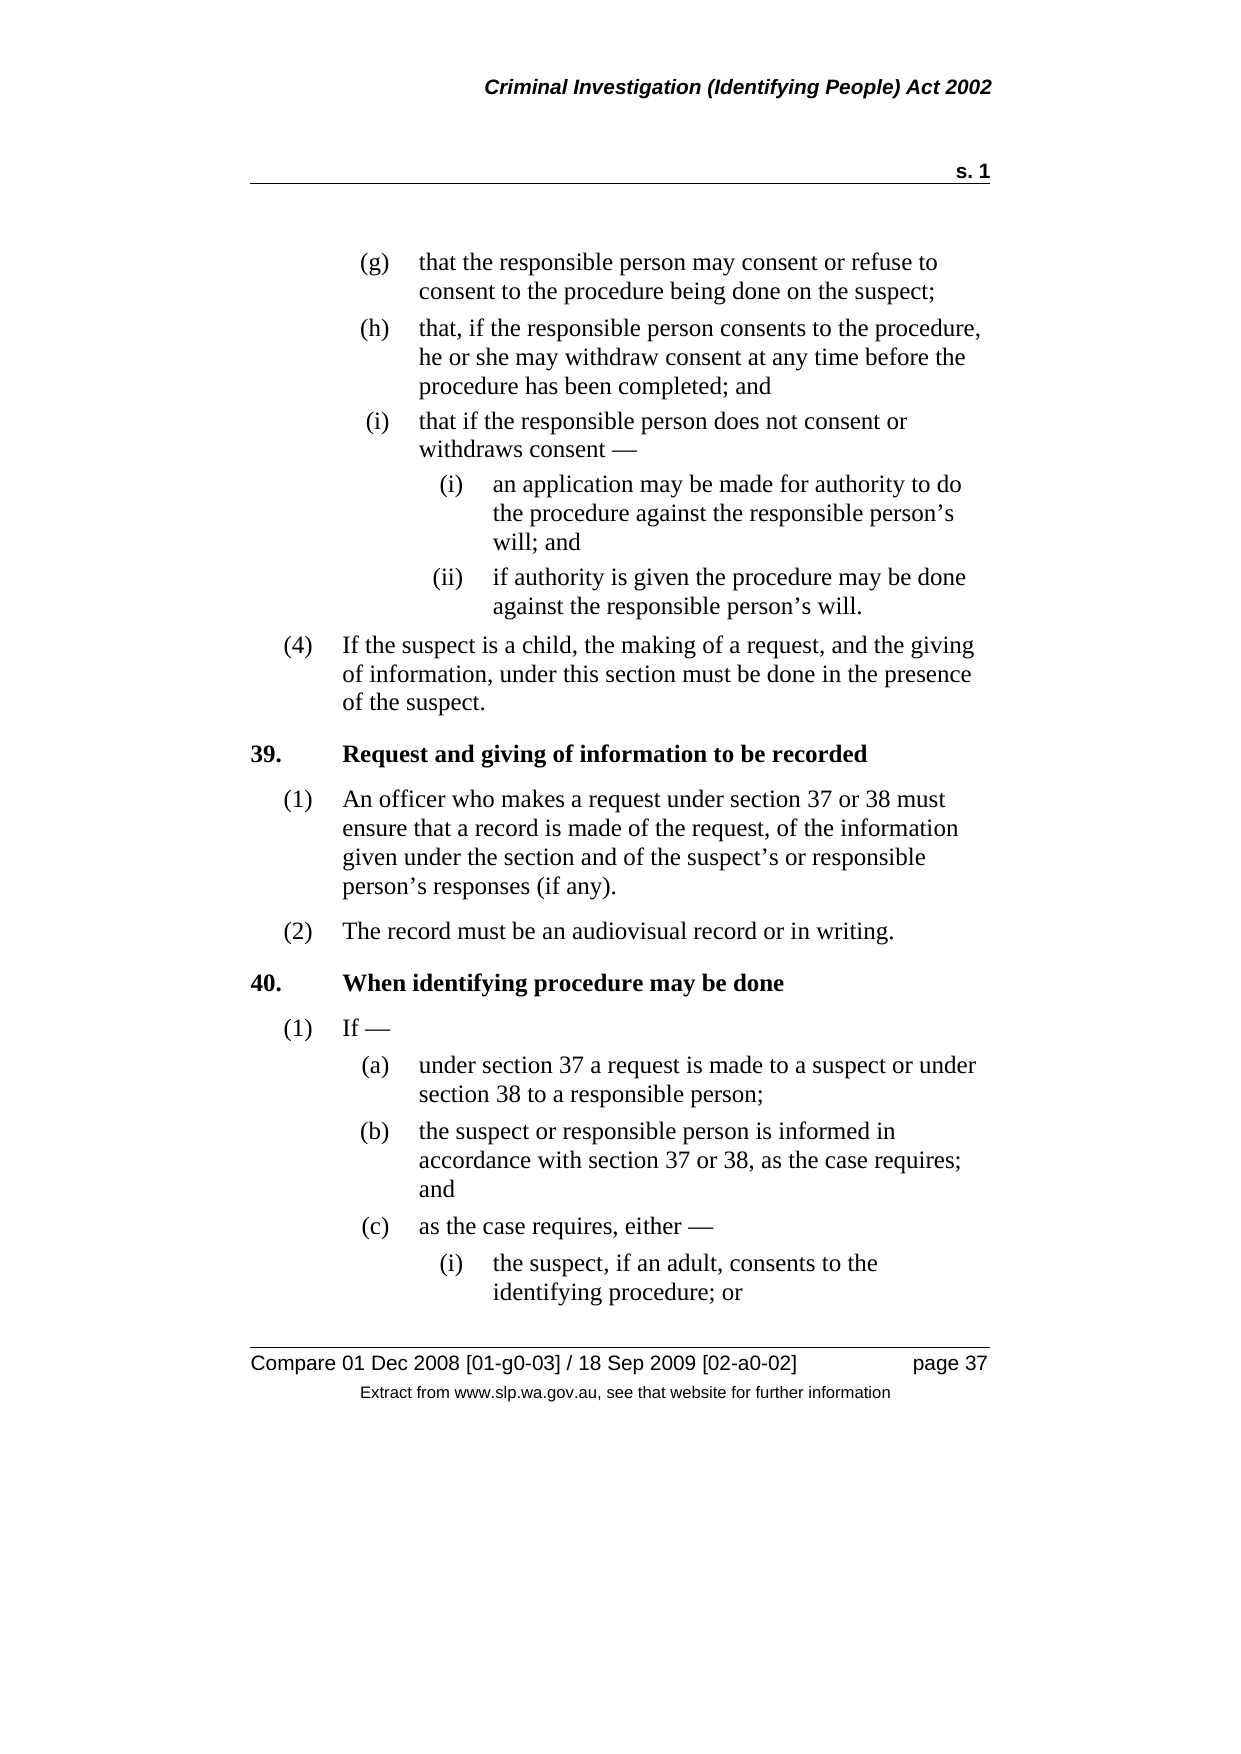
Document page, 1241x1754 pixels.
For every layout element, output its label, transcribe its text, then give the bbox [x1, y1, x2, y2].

text (1) If — [250, 1013, 990, 1042]
text (b) the suspect or responsible person is informed in accordance with section 37 or 38, as the case requires; and [250, 1116, 990, 1202]
text (c) as the case requires, either — [250, 1211, 990, 1239]
text (a) under section 37 a request is made to a suspect or under section 38 to a responsible person; [250, 1050, 990, 1108]
text (h) that, if the responsible person consents to the procedure, he or she may withdraw consent at any time before the procedure has been completed; and [250, 313, 990, 399]
text (i) that if the responsible person does not consent or withdraws consent — [250, 406, 990, 463]
text (4) If the suspect is a child, the making of a request, and the giving of information, under this section must be done in the presence of the suspect. [250, 630, 990, 716]
text (i) an application may be made for authority to do the procedure against the responsible person’s will; and [250, 469, 990, 556]
text (i) the suspect, if an adult, consents to the identifying procedure; or [250, 1248, 990, 1305]
text (2) The record must be an audiovisual record or in writing. [250, 916, 990, 945]
text (1) An officer who makes a request under section 37 or 38 must ensure that a record is made of the request, of the information given under the section and of the suspect’s or responsible person’s responses (if any). [250, 784, 990, 899]
text (g) that the responsible person may consent or refuse to consent to the procedure being done on the suspect; [250, 247, 990, 305]
subtitle 39. Request and giving of information to be recorded [250, 739, 990, 768]
subtitle 40. When identifying procedure may be done [250, 968, 990, 997]
text (ii) if authority is given the procedure may be done against the responsible person’s will. [250, 562, 990, 619]
